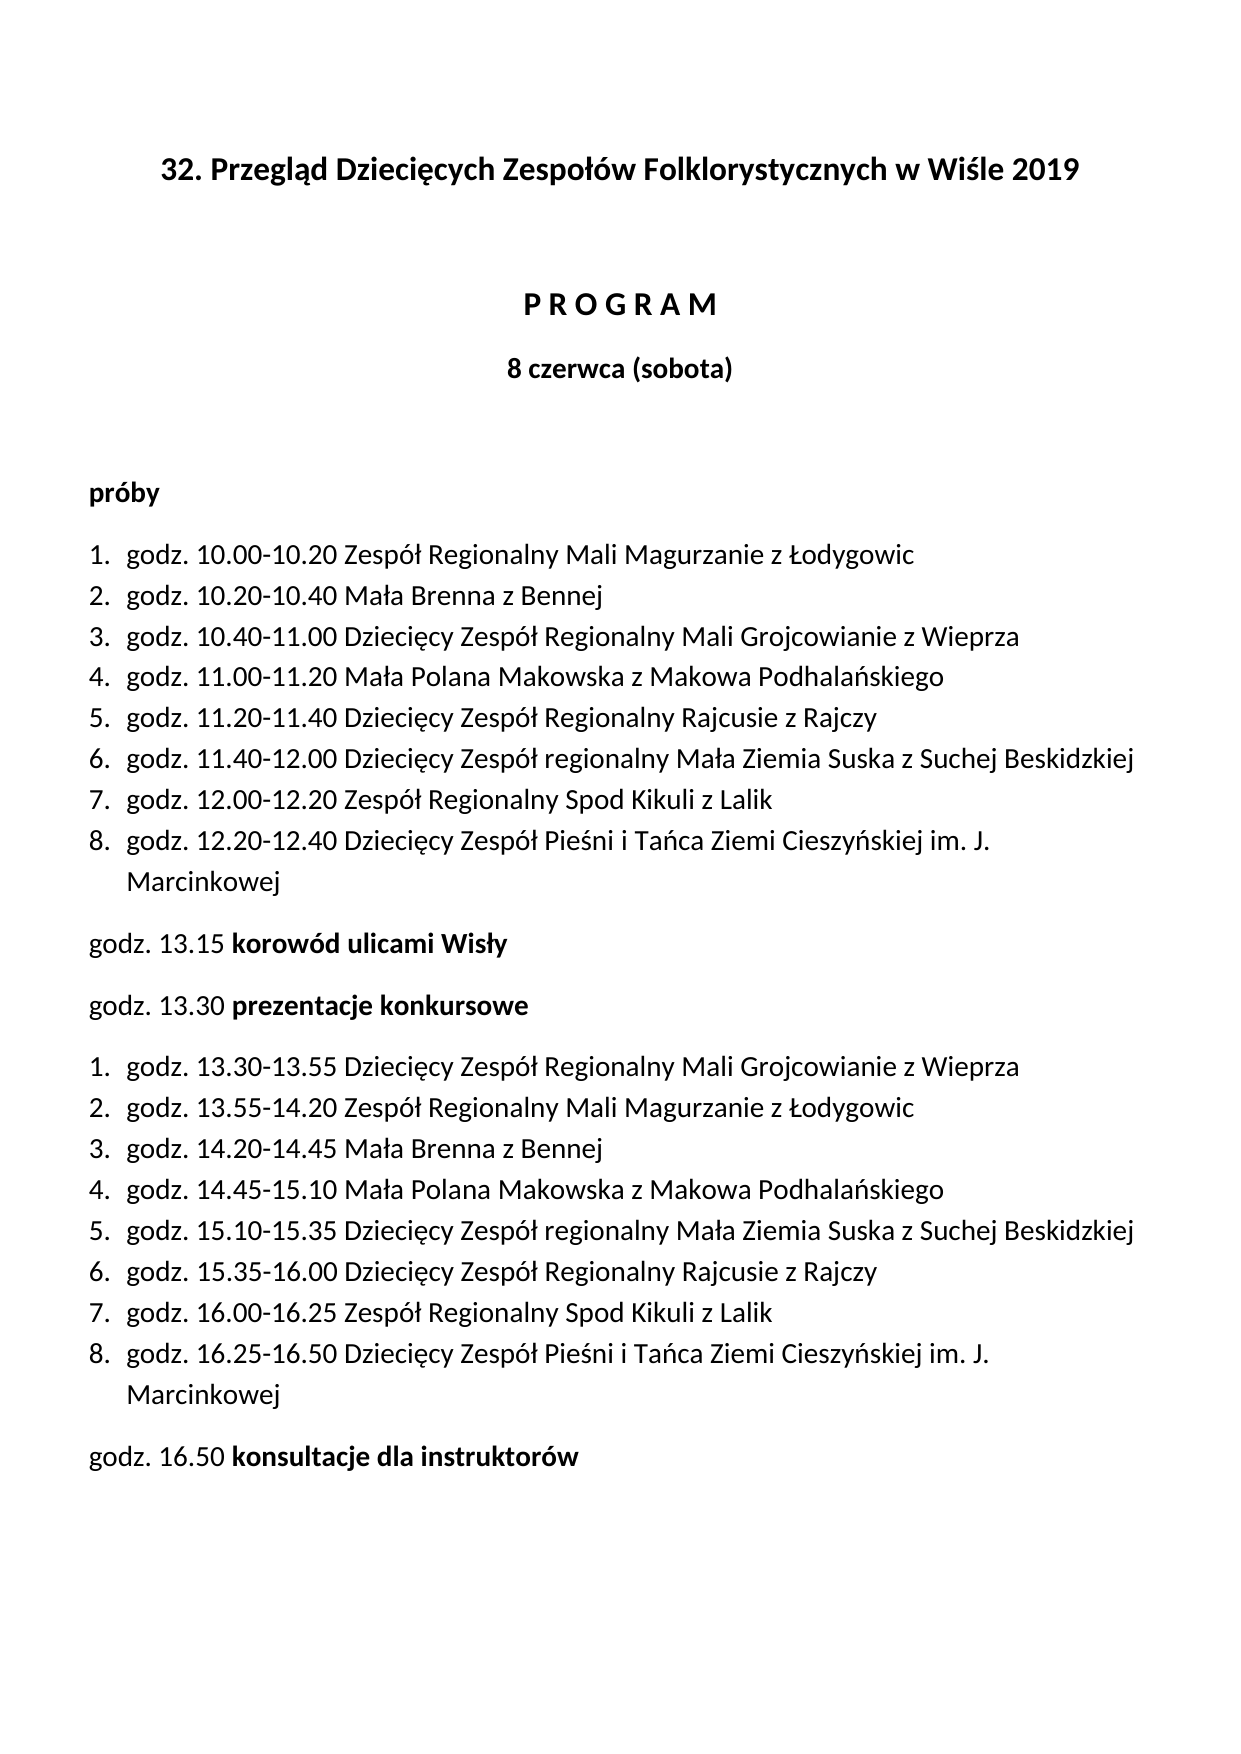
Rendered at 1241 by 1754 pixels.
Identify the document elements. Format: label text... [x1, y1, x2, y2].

list godz. 15.35-16.00 Dziecięcy Zespół Regionalny Rajcusie z Rajczy [88, 1253, 1093, 1289]
list godz. 16.00-16.25 Zespół Regionalny Spod Kikuli z Lalik [88, 1294, 1152, 1330]
text 32. Przegląd Dziecięcych Zespołów Folklorystycznych w Wiśle 2019 [88, 148, 1152, 188]
list godz. 10.00-10.20 Zespół Regionalny Mali Magurzanie z Łodygowic [88, 536, 1152, 571]
text próby [88, 474, 1152, 509]
list godz. 11.40-12.00 Dziecięcy Zespół regionalny Mała Ziemia Suska z Suchej Beskidzkiej [88, 740, 1152, 776]
list godz. 13.55-14.20 Zespół Regionalny Mali Magurzanie z Łodygowic [88, 1089, 1093, 1125]
list godz. 12.20-12.40 Dziecięcy Zespół Pieśni i Tańca Ziemi Cieszyńskiej im. J. Marcinkowej [88, 822, 1152, 899]
list godz. 16.25-16.50 Dziecięcy Zespół Pieśni i Tańca Ziemi Cieszyńskiej im. J. Marcinkowej [88, 1335, 1152, 1412]
text godz. 16.50 konsultacje dla instruktorów [88, 1438, 1152, 1473]
list godz. 11.00-11.20 Mała Polana Makowska z Makowa Podhalańskiego [88, 658, 1152, 694]
list godz. 10.20-10.40 Mała Brenna z Bennej [88, 577, 1152, 612]
list godz. 12.00-12.20 Zespół Regionalny Spod Kikuli z Lalik [88, 781, 1093, 817]
list godz. 11.20-11.40 Dziecięcy Zespół Regionalny Rajcusie z Rajczy [88, 699, 1152, 735]
text godz. 13.30 prezentacje konkursowe [88, 987, 1152, 1022]
list godz. 14.45-15.10 Mała Polana Makowska z Makowa Podhalańskiego [88, 1171, 1152, 1207]
text P R O G R A M [88, 283, 1152, 323]
list godz. 15.10-15.35 Dziecięcy Zespół regionalny Mała Ziemia Suska z Suchej Beskidzkiej [88, 1212, 1152, 1248]
text 8 czerwca (sobota) [88, 350, 1152, 386]
list godz. 10.40-11.00 Dziecięcy Zespół Regionalny Mali Grojcowianie z Wieprza [88, 618, 1152, 653]
list godz. 14.20-14.45 Mała Brenna z Bennej [88, 1130, 1152, 1166]
text godz. 13.15 korowód ulicami Wisły [88, 925, 1152, 961]
list godz. 13.30-13.55 Dziecięcy Zespół Regionalny Mali Grojcowianie z Wieprza [88, 1048, 1152, 1084]
